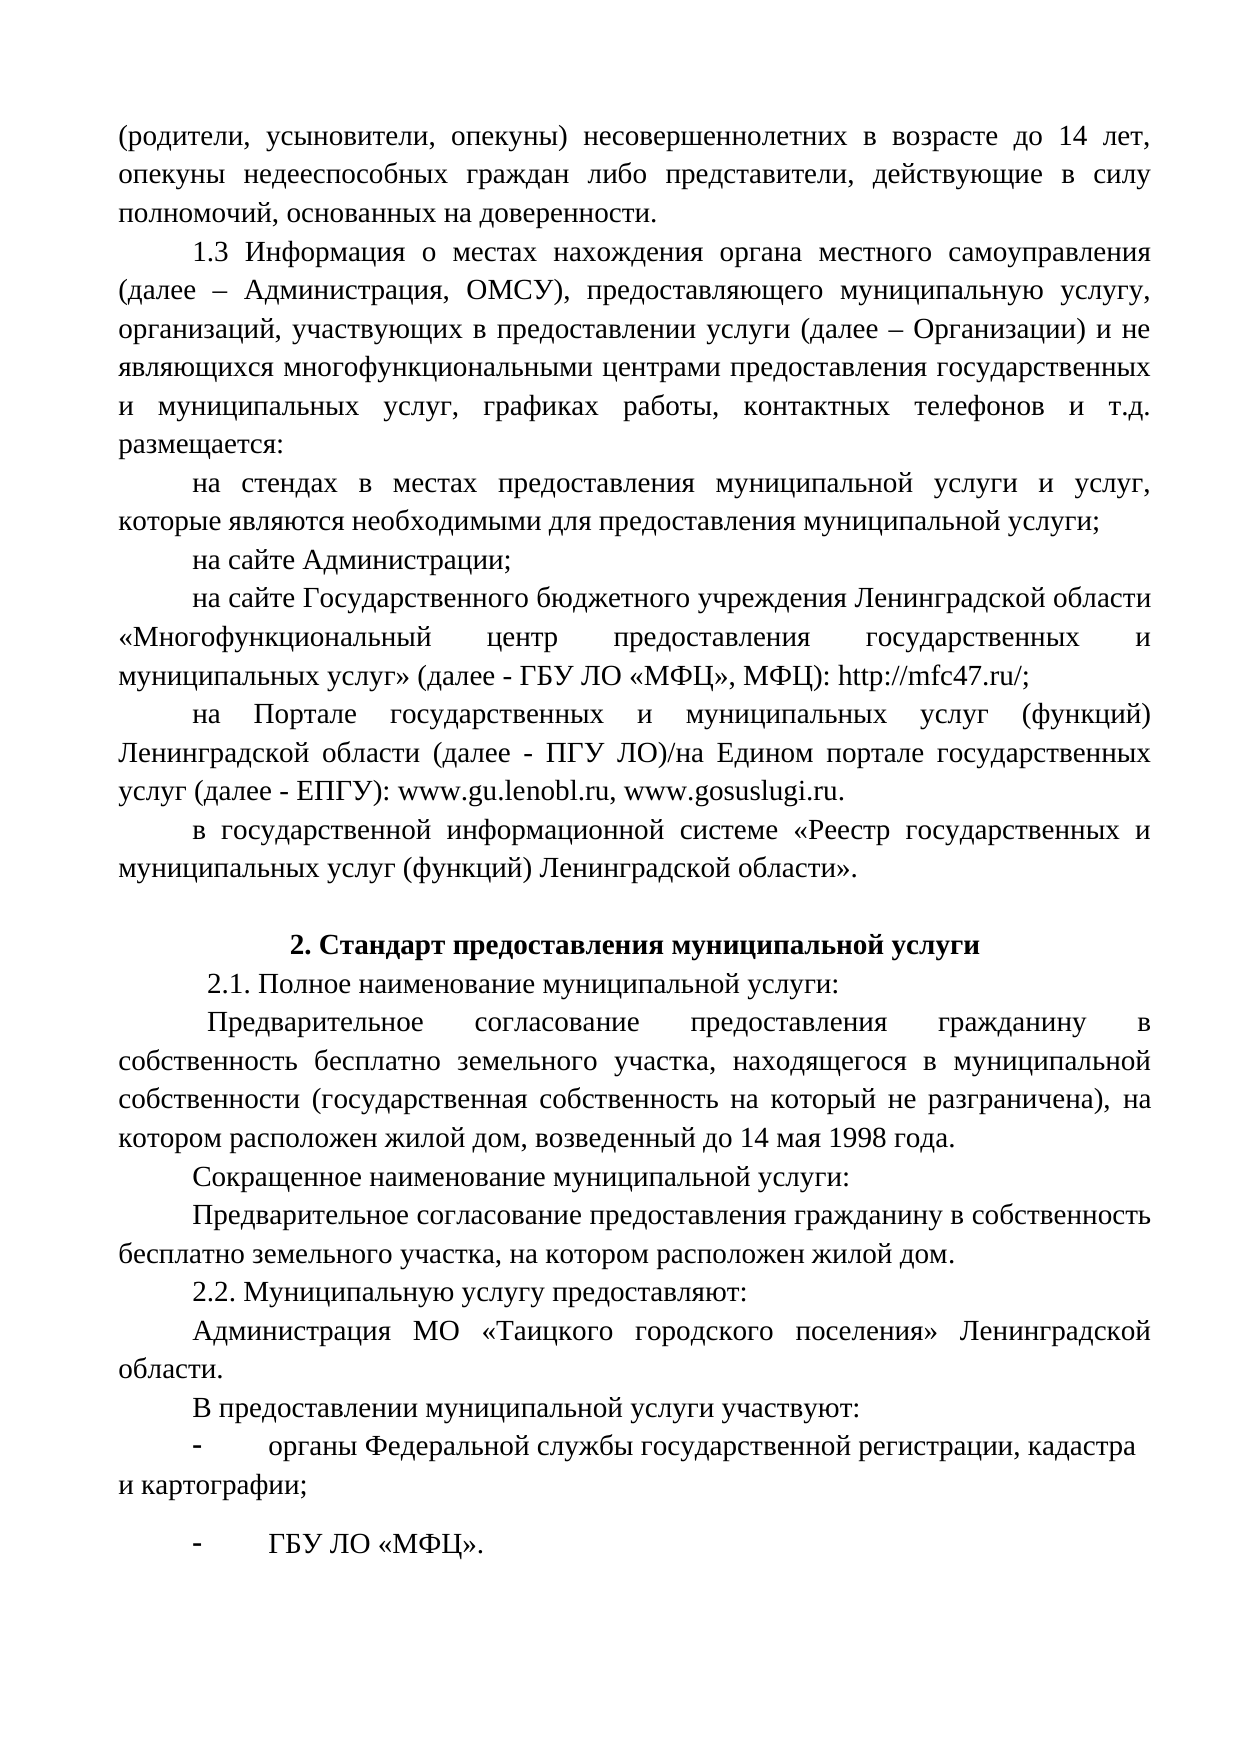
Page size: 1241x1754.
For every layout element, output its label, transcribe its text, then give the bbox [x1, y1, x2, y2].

text на сайте Государственного бюджетного учреждения Ленинградской области «Многофункциональный центр предоставления государственных и муниципальных услуг» (далее - ГБУ ЛО «МФЦ», МФЦ): http://mfc47.ru/; [118, 581, 1152, 691]
text Сокращенное наименование муниципальной услуги: [118, 1159, 1152, 1192]
text на Портале государственных и муниципальных услуг (функций) Ленинградской области (далее - ПГУ ЛО)/на Едином портале государственных услуг (далее - ЕПГУ): www.gu.lenobl.ru, www.gosuslugi.ru. [118, 696, 1152, 807]
text 2.2. Муниципальную услугу предоставляют: [118, 1274, 1152, 1308]
text Предварительное согласование предоставления гражданину в собственность бесплатно земельного участка, находящегося в муниципальной собственности (государственная собственность на который не разграничена), на котором расположен жилой дом, возведенный до 14 мая 1998 года. [118, 1004, 1152, 1154]
text В предоставлении муниципальной услуги участвуют: [118, 1390, 1152, 1423]
text в государственной информационной системе «Реестр государственных и муниципальных услуг (функций) Ленинградской области». [118, 812, 1152, 884]
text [118, 118, 1152, 229]
text Администрация МО «Таицкого городского поселения» Ленинградской области. [118, 1313, 1152, 1385]
list органы Федеральной службы государственной регистрации, кадастра и картографии; [118, 1428, 1152, 1501]
text на стендах в местах предоставления муниципальной услуги и услуг, которые являются необходимыми для предоставления муниципальной услуги; [118, 465, 1152, 537]
list ГБУ ЛО «МФЦ». [118, 1527, 1152, 1560]
text 1.3 Информация о местах нахождения органа местного самоуправления (далее – Администрация, ОМСУ), предоставляющего муниципальную услугу, организаций, участвующих в предоставлении услуги (далее – Организации) и не являющихся многофункциональными центрами предоставления государственных и муниципальных услуг, графиках работы, контактных телефонов и т.д. размещается: [118, 234, 1152, 460]
text Предварительное согласование предоставления гражданину в собственность бесплатно земельного участка, на котором расположен жилой дом. [118, 1197, 1152, 1269]
text 2. Стандарт предоставления муниципальной услуги [118, 927, 1152, 961]
text 2.1. Полное наименование муниципальной услуги: [118, 966, 1152, 999]
text на сайте Администрации; [118, 542, 1152, 576]
